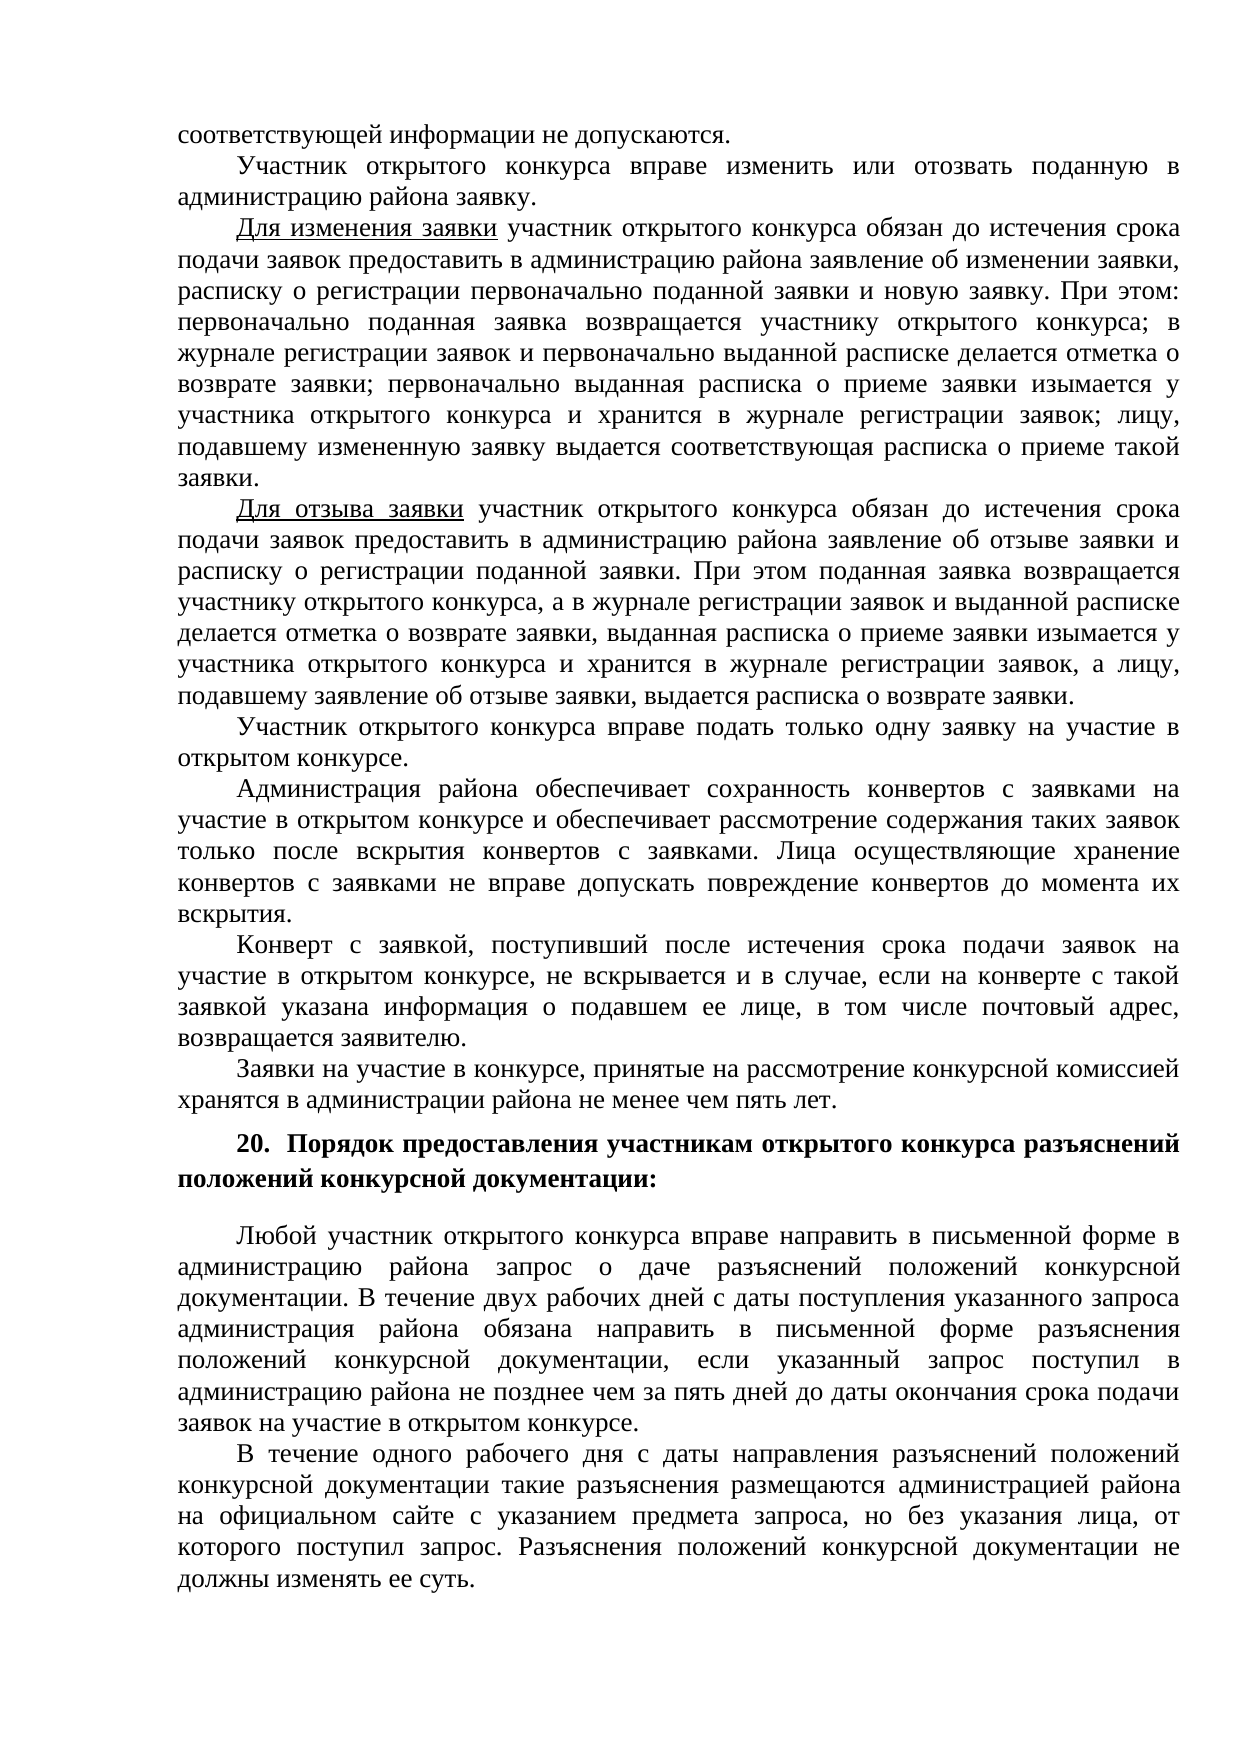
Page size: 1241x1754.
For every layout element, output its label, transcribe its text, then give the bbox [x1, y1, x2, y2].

text Любой участник открытого конкурса вправе направить в письменной форме в администрацию района запрос о даче разъяснений положений конкурсной документации. В течение двух рабочих дней с даты поступления указанного запроса администрация района обязана направить в письменной форме разъяснения положений конкурсной документации, если указанный запрос поступил в администрацию района не позднее чем за пять дней до даты окончания срока подачи заявок на участие в открытом конкурсе. [177, 1219, 1181, 1437]
text 20. Порядок предоставления участникам открытого конкурса разъяснений положений конкурсной документации: [177, 1127, 1181, 1194]
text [177, 118, 1181, 149]
text Конверт с заявкой, поступивший после истечения срока подачи заявок на участие в открытом конкурсе, не вскрывается и в случае, если на конверте с такой заявкой указана информация о подавшем ее лице, в том числе почтовый адрес, возвращается заявителю. [177, 928, 1181, 1052]
text Администрация района обеспечивает сохранность конвертов с заявками на участие в открытом конкурсе и обеспечивает рассмотрение содержания таких заявок только после вскрытия конвертов с заявками. Лица осуществляющие хранение конвертов с заявками не вправе допускать повреждение конвертов до момента их вскрытия. [177, 772, 1181, 928]
text Участник открытого конкурса вправе изменить или отозвать поданную в администрацию района заявку. [177, 149, 1181, 212]
text Для изменения заявки участник открытого конкурса обязан до истечения срока подачи заявок предоставить в администрацию района заявление об изменении заявки, расписку о регистрации первоначально поданной заявки и новую заявку. При этом: первоначально поданная заявка возвращается участнику открытого конкурса; в журнале регистрации заявок и первоначально выданной расписке делается отметка о возврате заявки; первоначально выданная расписка о приеме заявки изымается у участника открытого конкурса и хранится в журнале регистрации заявок; лицу, подавшему измененную заявку выдается соответствующая расписка о приеме такой заявки. [177, 212, 1181, 492]
text Участник открытого конкурса вправе подать только одну заявку на участие в открытом конкурсе. [177, 710, 1181, 772]
text В течение одного рабочего дня с даты направления разъяснений положений конкурсной документации такие разъяснения размещаются администрацией района на официальном сайте с указанием предмета запроса, но без указания лица, от которого поступил запрос. Разъяснения положений конкурсной документации не должны изменять ее суть. [177, 1437, 1181, 1593]
text Для отзыва заявки участник открытого конкурса обязан до истечения срока подачи заявок предоставить в администрацию района заявление об отзыве заявки и расписку о регистрации поданной заявки. При этом поданная заявка возвращается участнику открытого конкурса, а в журнале регистрации заявок и выданной расписке делается отметка о возврате заявки, выданная расписка о приеме заявки изымается у участника открытого конкурса и хранится в журнале регистрации заявок, а лицу, подавшему заявление об отзыве заявки, выдается расписка о возврате заявки. [177, 492, 1181, 710]
text Заявки на участие в конкурсе, принятые на рассмотрение конкурсной комиссией хранятся в администрации района не менее чем пять лет. [177, 1052, 1181, 1115]
